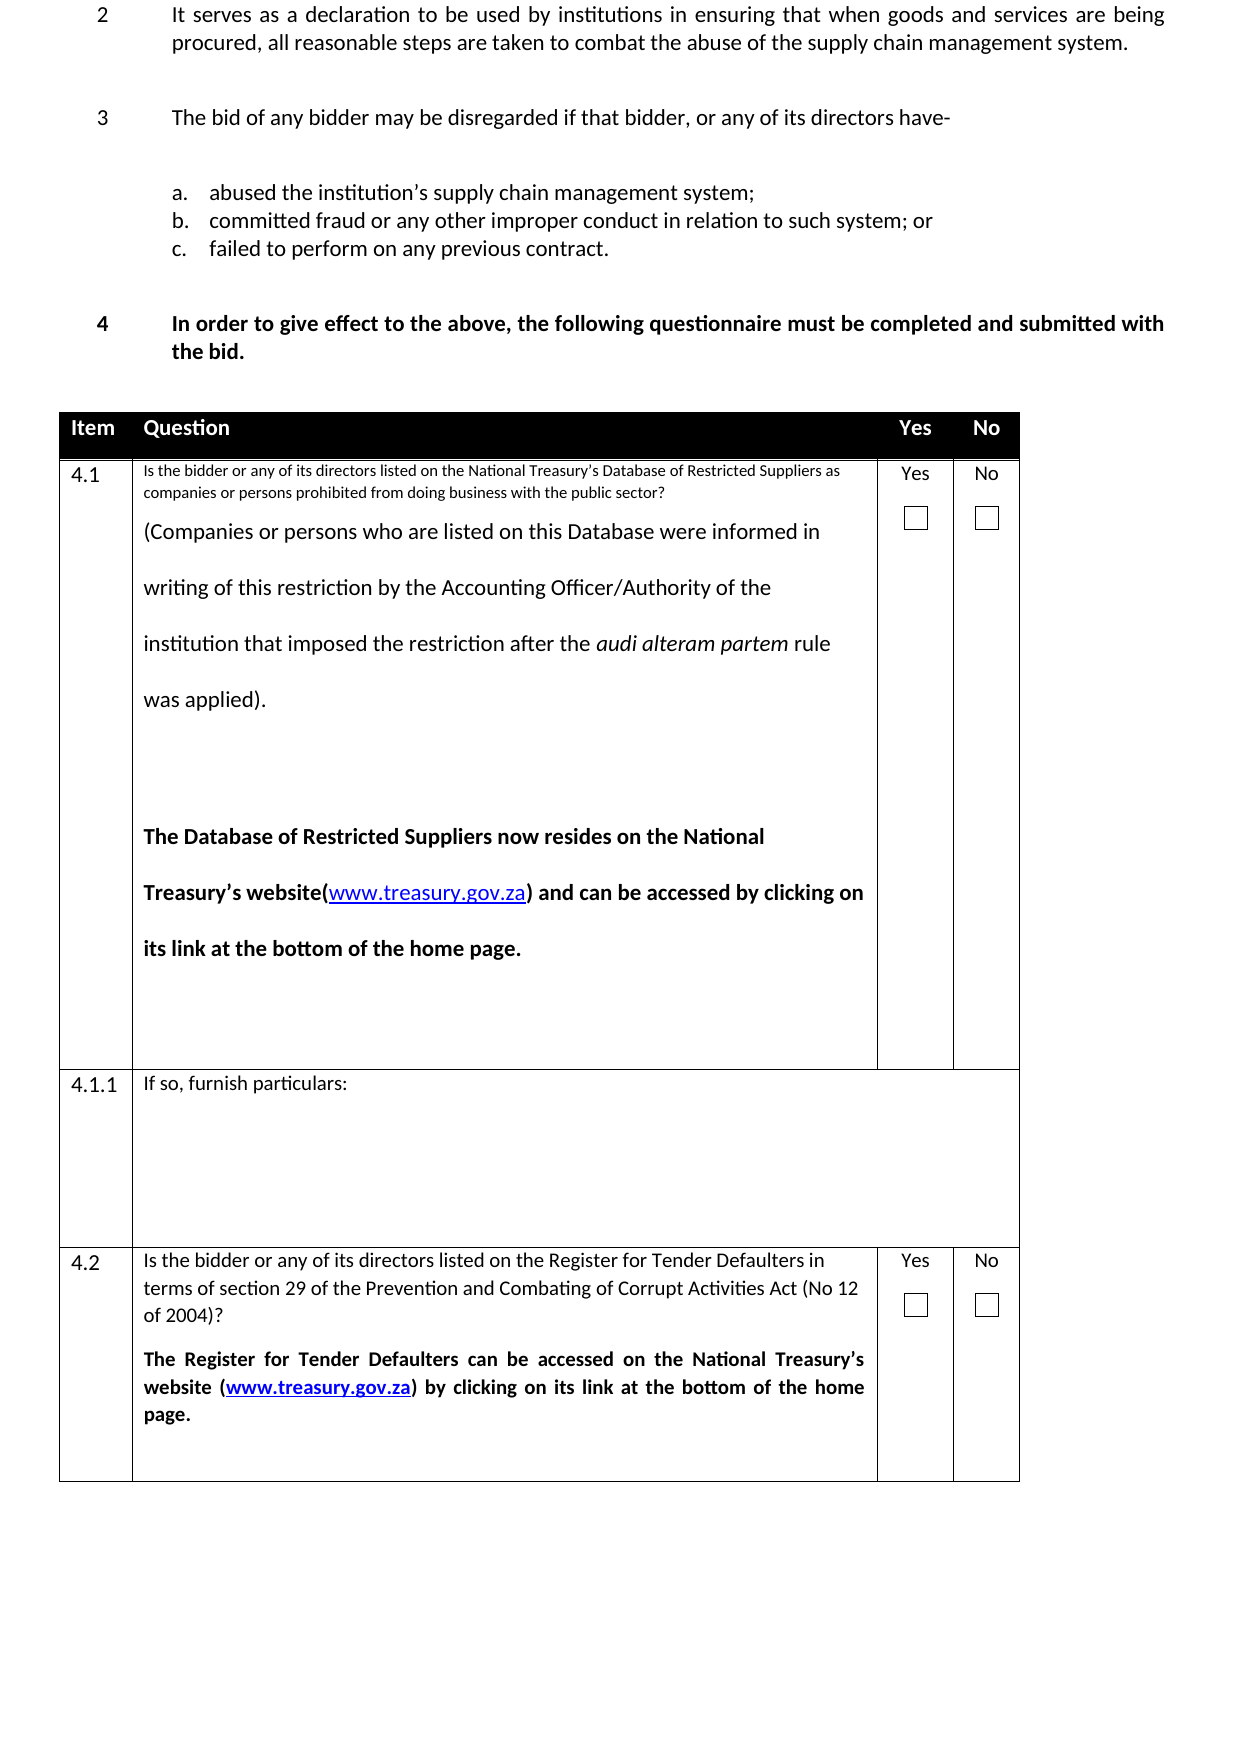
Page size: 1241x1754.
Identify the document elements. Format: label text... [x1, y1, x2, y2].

table_header No [954, 413, 1019, 459]
list The bid of any bidder may be disregarded if that bidder, or any of its directors have- [97, 103, 1167, 131]
list It serves as a declaration to be used by institutions in ensuring that when goods and services are being procured, all reasonable steps are taken to combat the abuse of the supply chain management system. [97, 0, 1167, 56]
list committed fraud or any other improper conduct in relation to such system; or [172, 206, 1167, 234]
table_cell Yes [878, 1248, 953, 1481]
list failed to perform on any previous contract. [172, 234, 1167, 262]
table_cell If so, furnish particulars: [133, 1070, 1019, 1247]
table_cell 4.1.1 [60, 1070, 132, 1247]
table_header Yes [878, 413, 953, 459]
table_cell Is the bidder or any of its directors listed on the Register for Tender Defaulters in terms of section 29 of the Prevention and Combating of Corrupt Activities Act (No 12 of 2004)? The Register for Tender Defaulters can be accessed on the National Treasury’s website (www.treasury.gov.za) by clicking on its link at the bottom of the home page. [133, 1248, 877, 1481]
table_header Item [60, 413, 132, 459]
list In order to give effect to the above, the following questionnaire must be completed and submitted with the bid. [97, 309, 1167, 365]
list abused the institution’s supply chain management system; [172, 178, 1167, 206]
table_cell No [954, 1248, 1019, 1481]
table_cell Yes [878, 461, 953, 1069]
table_cell No [954, 461, 1019, 1069]
table_header Question [133, 413, 877, 459]
table_cell 4.2 [60, 1248, 132, 1481]
table_cell 4.1 [60, 461, 132, 1069]
table_cell Is the bidder or any of its directors listed on the National Treasury’s Database of Restricted Suppliers as companies or persons prohibited from doing business with the public sector? (Companies or persons who are listed on this Database were informed in writing of this restriction by the Accounting Officer/Authority of the institution that imposed the restriction after the audi alteram partem rule was applied). The Database of Restricted Suppliers now resides on the National Treasury’s website(www.treasury.gov.za) and can be accessed by clicking on its link at the bottom of the home page. [133, 461, 877, 1069]
